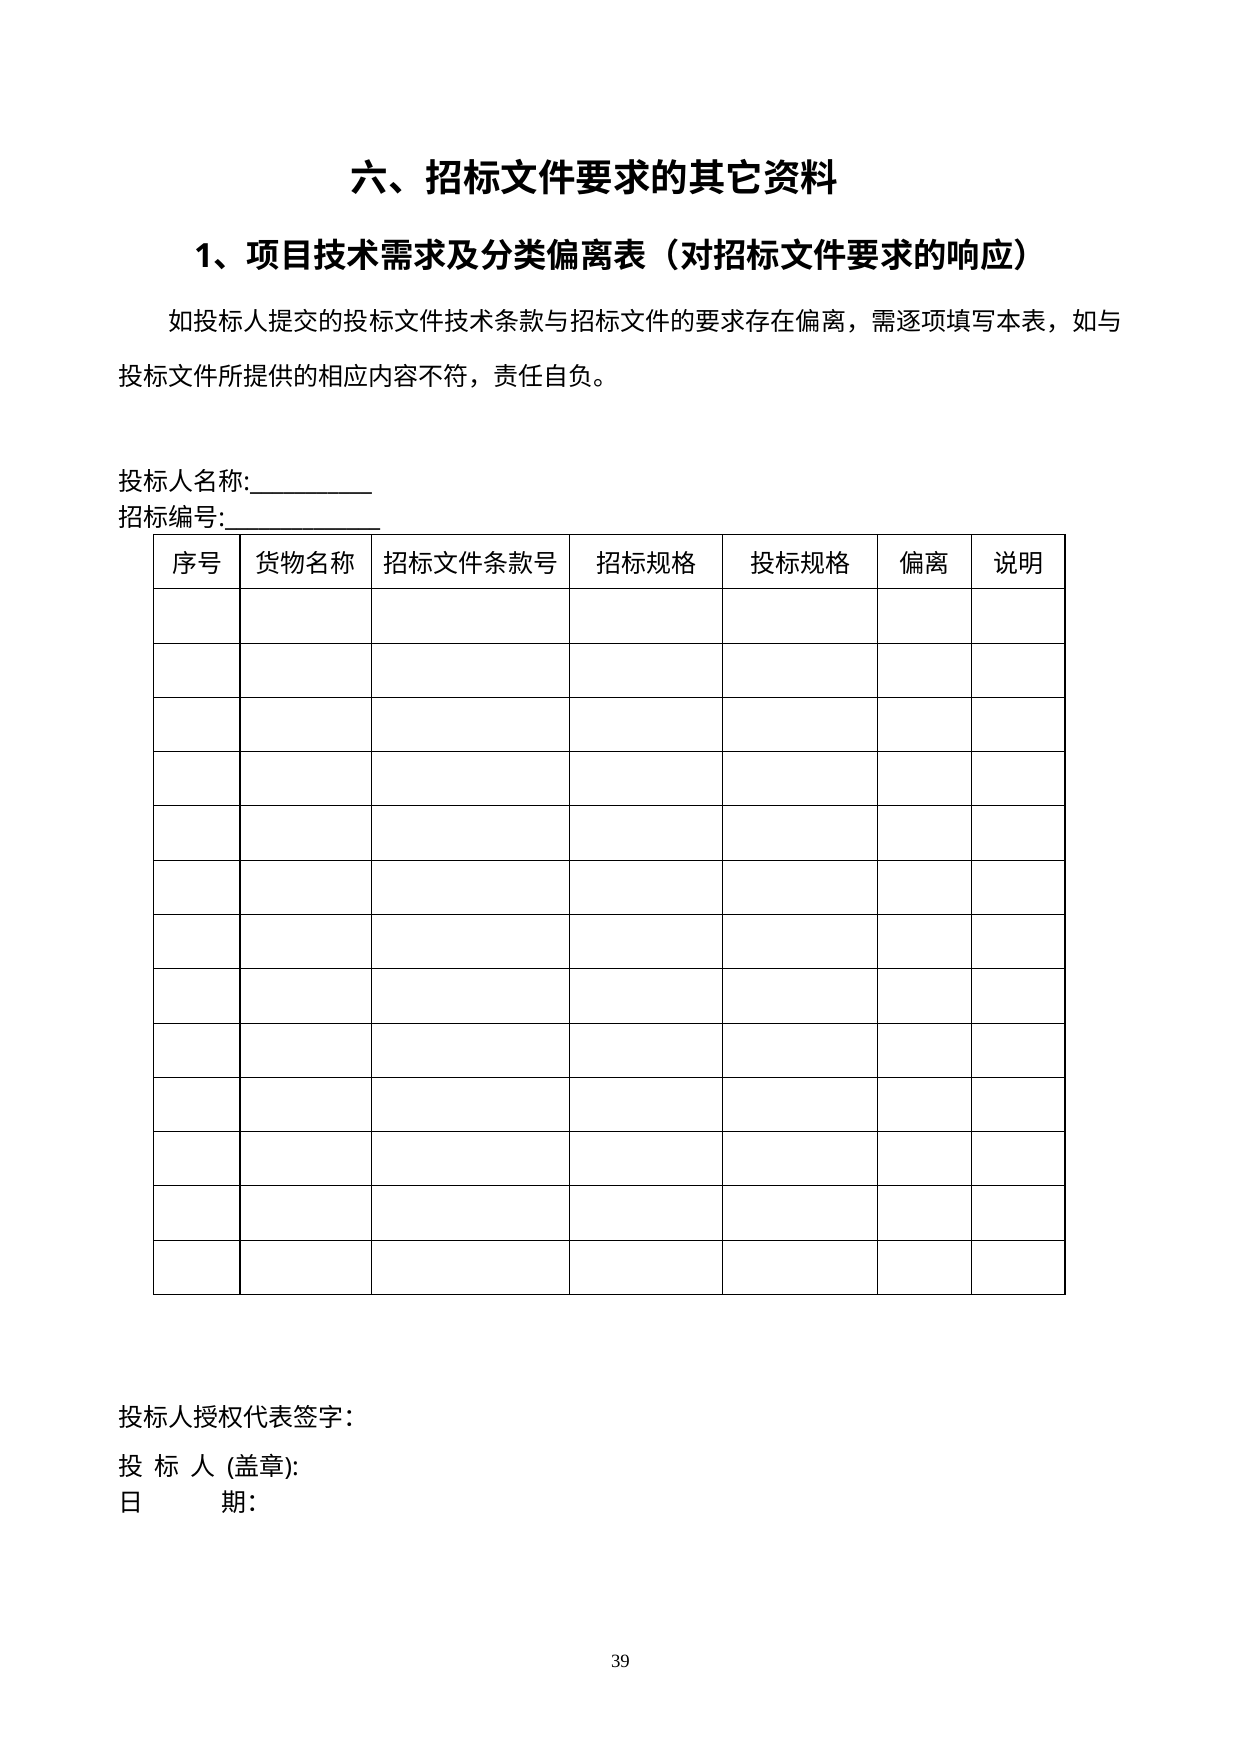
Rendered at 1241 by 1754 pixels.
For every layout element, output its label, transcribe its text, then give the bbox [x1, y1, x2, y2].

table_cell [878, 861, 971, 914]
table_cell [241, 752, 371, 805]
table_cell [570, 861, 722, 914]
table_cell [154, 1186, 239, 1240]
table_cell [972, 969, 1064, 1022]
table_cell [372, 1186, 569, 1240]
table_cell [241, 915, 371, 968]
table_cell [372, 644, 569, 697]
table_cell [972, 1241, 1064, 1294]
table_cell [570, 1241, 722, 1294]
table_cell [570, 752, 722, 805]
table_header 序号 [154, 535, 239, 588]
table_cell [154, 1024, 239, 1077]
table_cell [241, 698, 371, 751]
text 1、项目技术需求及分类偏离表（对招标文件要求的响应） [118, 229, 1122, 277]
table_cell [372, 698, 569, 751]
table_cell [241, 1186, 371, 1240]
table_cell [972, 752, 1064, 805]
table_header 偏离 [878, 535, 971, 588]
table_cell [878, 969, 971, 1022]
table_cell [972, 1132, 1064, 1185]
table_cell [241, 1078, 371, 1131]
table_cell [570, 589, 722, 642]
table_cell [241, 1241, 371, 1294]
table_cell [570, 1078, 722, 1131]
table_cell [878, 1078, 971, 1131]
table_cell [241, 1024, 371, 1077]
table_cell [878, 1024, 971, 1077]
table_cell [372, 969, 569, 1022]
table_cell [878, 698, 971, 751]
table_cell [972, 806, 1064, 859]
table_cell [372, 861, 569, 914]
table_cell [372, 1132, 569, 1185]
text 日 期： [118, 1482, 1122, 1518]
table_cell [723, 806, 877, 859]
table_header 投标规格 [723, 535, 877, 588]
table_cell [878, 644, 971, 697]
table_cell [723, 589, 877, 642]
table_header 招标文件条款号 [372, 535, 569, 588]
text 投标人授权代表签字： [118, 1397, 1122, 1433]
table_cell [723, 969, 877, 1022]
table_cell [723, 752, 877, 805]
table_cell [154, 806, 239, 859]
table_cell [723, 1024, 877, 1077]
table_cell [570, 698, 722, 751]
list 六、招标文件要求的其它资料 [350, 148, 1122, 202]
table_cell [570, 1186, 722, 1240]
table_cell [372, 589, 569, 642]
table_cell [878, 1186, 971, 1240]
table_cell [372, 915, 569, 968]
table_cell [972, 1024, 1064, 1077]
table_cell [878, 1241, 971, 1294]
table_cell [154, 1241, 239, 1294]
table_cell [154, 969, 239, 1022]
table_cell [154, 1132, 239, 1185]
table_cell [723, 644, 877, 697]
table_cell [372, 1241, 569, 1294]
table_cell [570, 1024, 722, 1077]
text 投 标 人 (盖章): [118, 1446, 1122, 1482]
table_header 货物名称 [241, 535, 371, 588]
table_cell [372, 806, 569, 859]
table_header 招标规格 [570, 535, 722, 588]
table_cell [972, 1186, 1064, 1240]
table_cell [154, 915, 239, 968]
table_cell [972, 915, 1064, 968]
text 投标人名称:___________ [118, 461, 1122, 498]
table_cell [878, 915, 971, 968]
table_cell [723, 915, 877, 968]
table_cell [723, 1132, 877, 1185]
table_cell [570, 969, 722, 1022]
table_cell [154, 1078, 239, 1131]
table_cell [241, 806, 371, 859]
table_cell [570, 806, 722, 859]
table_cell [723, 1241, 877, 1294]
table_cell [154, 752, 239, 805]
table_cell [878, 806, 971, 859]
table_cell [972, 1078, 1064, 1131]
table_cell [878, 752, 971, 805]
table_cell [154, 644, 239, 697]
table_cell [241, 1132, 371, 1185]
table_cell [723, 698, 877, 751]
table_cell [878, 1132, 971, 1185]
table_header 说明 [972, 535, 1064, 588]
table_cell [972, 589, 1064, 642]
text 招标编号:______________ [118, 498, 1122, 534]
table_cell [570, 644, 722, 697]
table_cell [972, 861, 1064, 914]
table_cell [241, 644, 371, 697]
table_cell [972, 698, 1064, 751]
table_cell [154, 698, 239, 751]
table_cell [723, 861, 877, 914]
text 如投标人提交的投标文件技术条款与招标文件的要求存在偏离，需逐项填写本表，如与投标文件所提供的相应内容不符，责任自负。 [118, 302, 1122, 392]
table_cell [241, 969, 371, 1022]
table_cell [878, 589, 971, 642]
table_cell [723, 1078, 877, 1131]
table_cell [372, 1078, 569, 1131]
table_cell [372, 752, 569, 805]
table_cell [154, 861, 239, 914]
table_cell [154, 589, 239, 642]
table_cell [570, 915, 722, 968]
table_cell [372, 1024, 569, 1077]
table_cell [241, 861, 371, 914]
table_cell [972, 644, 1064, 697]
table_cell [570, 1132, 722, 1185]
table_cell [723, 1186, 877, 1240]
table_cell [241, 589, 371, 642]
